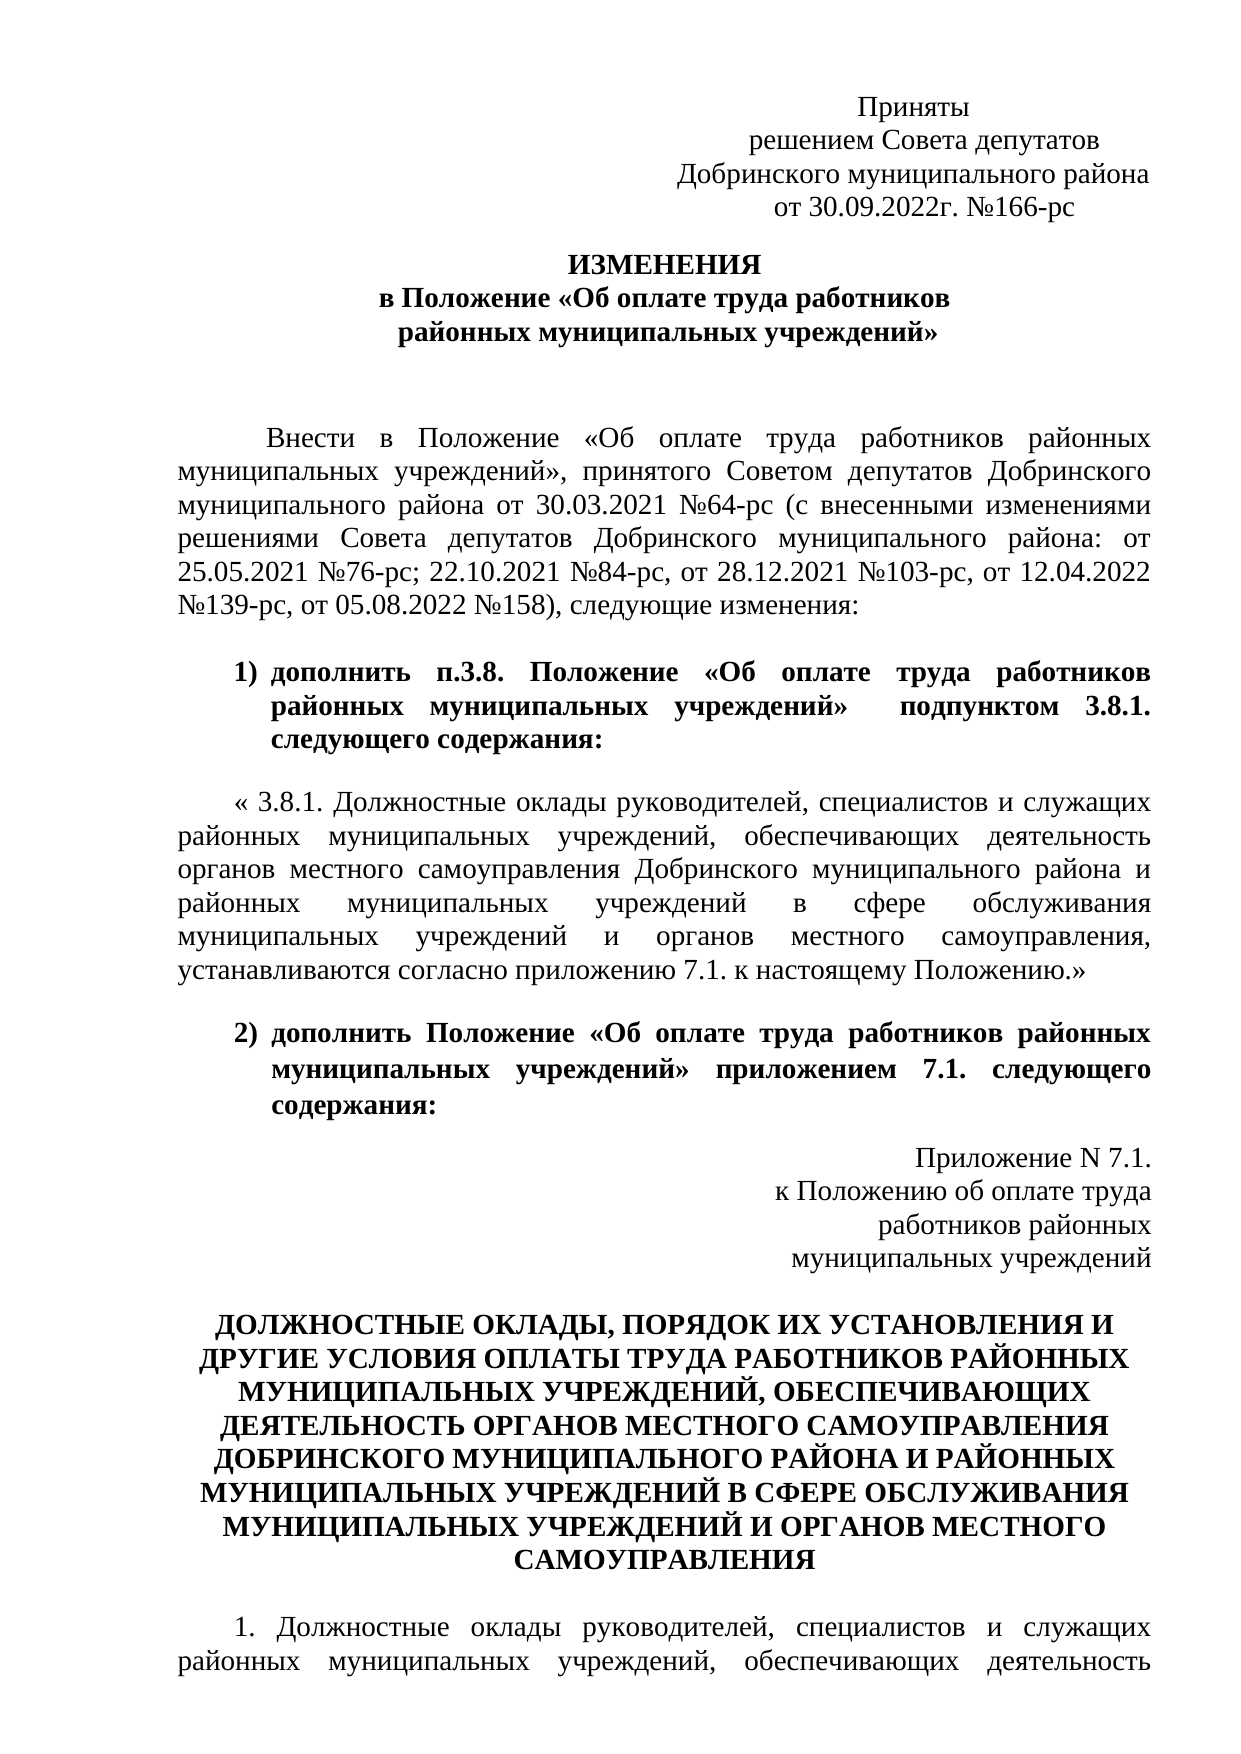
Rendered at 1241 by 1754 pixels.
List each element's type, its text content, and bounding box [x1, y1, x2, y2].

text Приняты [236, 89, 1152, 122]
text Внести в Положение «Об оплате труда работников районных муниципальных учреждений», принятого Советом депутатов Добринского муниципального района от 30.03.2021 №64-рс (с внесенными изменениями решениями Совета депутатов Добринского муниципального района: от 25.05.2021 №76-рс; 22.10.2021 №84-рс, от 28.12.2021 №103-рс, от 12.04.2022 №139-рс, от 05.08.2022 №158), следующие изменения: [177, 420, 1152, 621]
text Добринского муниципального района [236, 156, 1152, 189]
text работников районных [177, 1207, 1152, 1240]
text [177, 1609, 1152, 1676]
list дополнить Положение «Об оплате труда работников районных муниципальных учреждений» приложением 7.1. следующего содержания: [233, 1015, 1152, 1121]
text в Положение «Об оплате труда работников [177, 280, 1152, 314]
text к Положению об оплате труда [177, 1173, 1152, 1207]
text от 30.09.2022г. №166-рс [236, 189, 1152, 223]
text ИЗМЕНЕНИЯ [177, 247, 1152, 280]
text решением Совета депутатов [236, 122, 1152, 156]
list дополнить п.3.8. Положение «Об оплате труда работников районных муниципальных учреждений» подпунктом 3.8.1. следующего содержания: [233, 654, 1152, 755]
text районных муниципальных учреждений» [177, 314, 1152, 347]
text Приложение N 7.1. [177, 1140, 1152, 1173]
text « 3.8.1. Должностные оклады руководителей, специалистов и служащих районных муниципальных учреждений, обеспечивающих деятельность органов местного самоуправления Добринского муниципального района и районных муниципальных учреждений в сфере обслуживания муниципальных учреждений и органов местного самоуправления, устанавливаются согласно приложению 7.1. к настоящему Положению.» [177, 784, 1152, 986]
text ДОБРИНСКОГО МУНИЦИПАЛЬНОГО РАЙОНА И РАЙОННЫХ МУНИЦИПАЛЬНЫХ УЧРЕЖДЕНИЙ В СФЕРЕ ОБСЛУЖИВАНИЯ МУНИЦИПАЛЬНЫХ УЧРЕЖДЕНИЙ И ОРГАНОВ МЕСТНОГО САМОУПРАВЛЕНИЯ [177, 1442, 1152, 1576]
text ДОЛЖНОСТНЫЕ ОКЛАДЫ, ПОРЯДОК ИХ УСТАНОВЛЕНИЯ И ДРУГИЕ УСЛОВИЯ ОПЛАТЫ ТРУДА РАБОТНИКОВ РАЙОННЫХ МУНИЦИПАЛЬНЫХ УЧРЕЖДЕНИЙ, ОБЕСПЕЧИВАЮЩИХ ДЕЯТЕЛЬНОСТЬ ОРГАНОВ МЕСТНОГО САМОУПРАВЛЕНИЯ [177, 1307, 1152, 1442]
text муниципальных учреждений [177, 1240, 1152, 1274]
